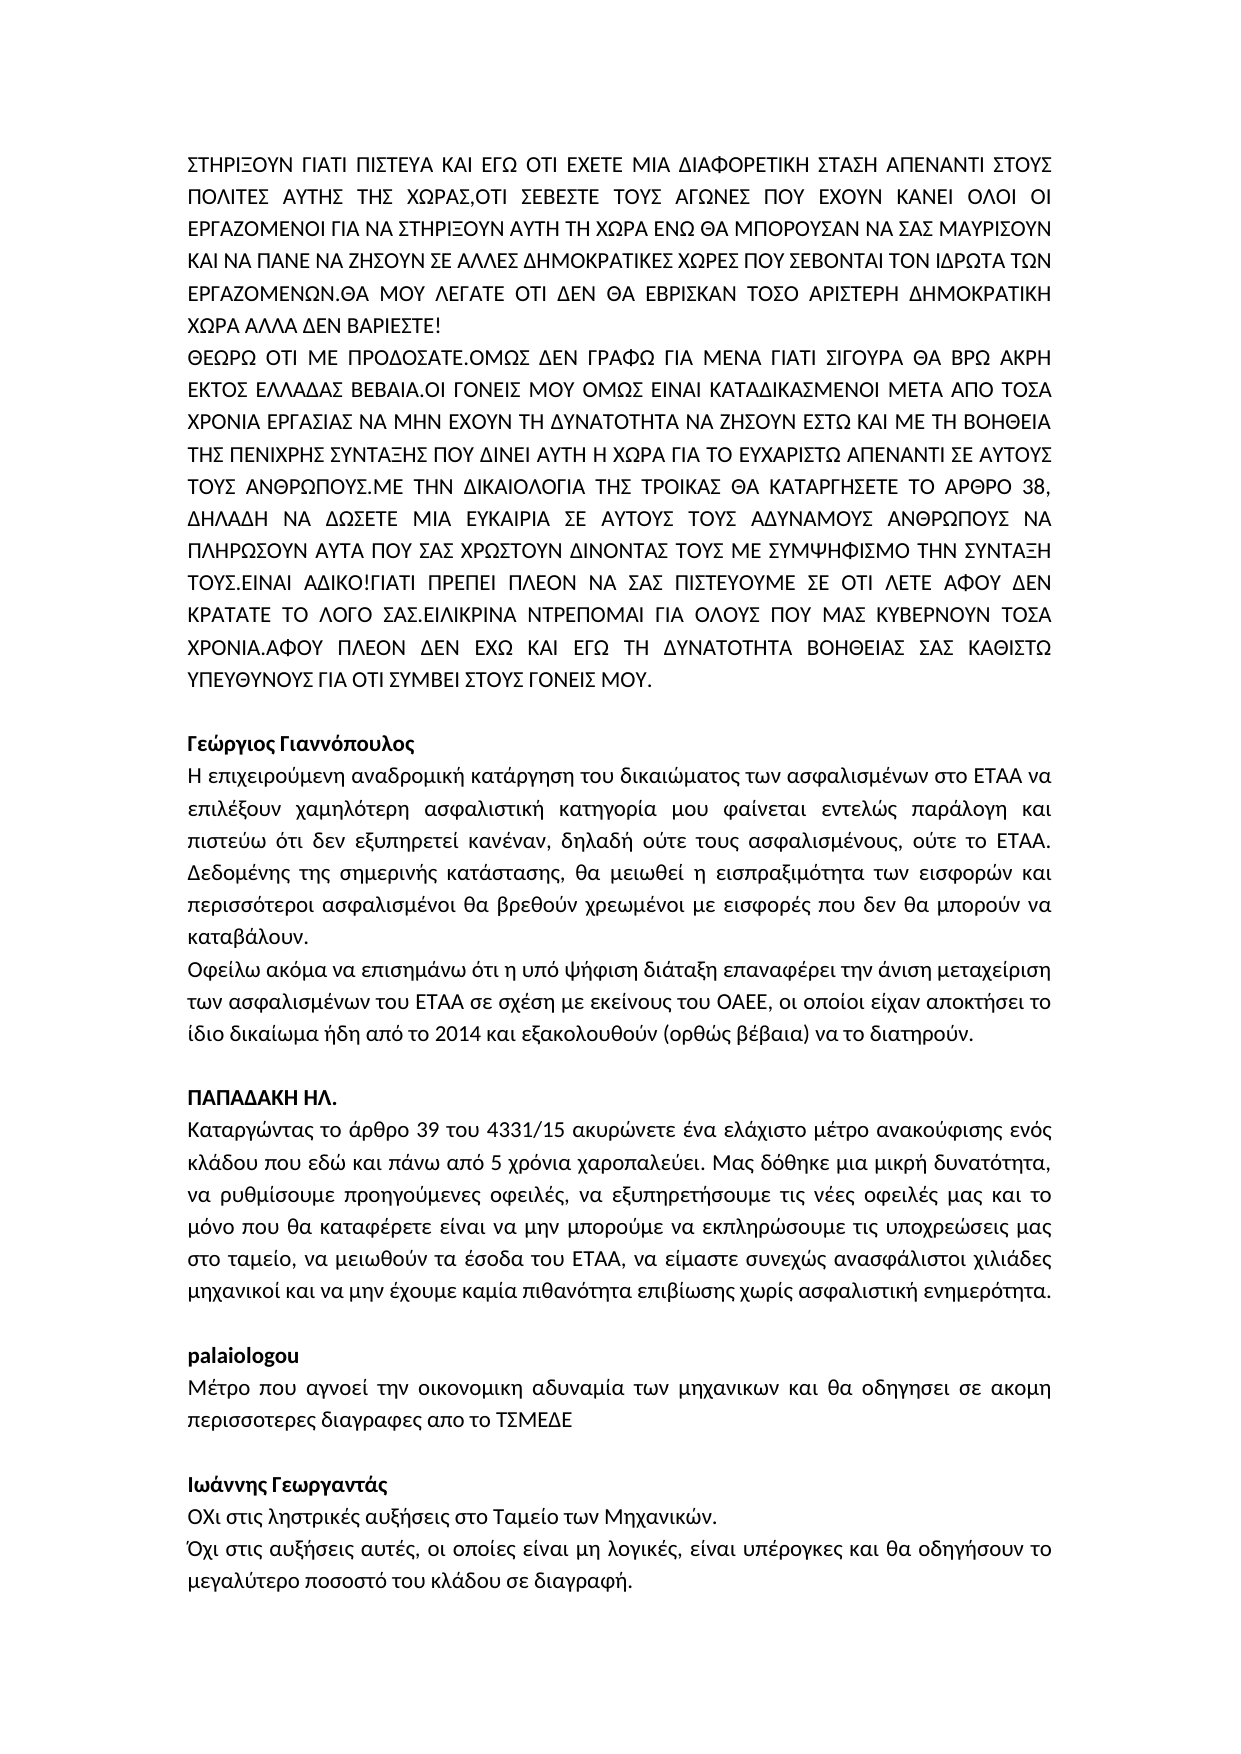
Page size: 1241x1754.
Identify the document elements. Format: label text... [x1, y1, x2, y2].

text ΠΑΠΑΔΑΚΗ ΗΛ. [187, 1083, 1053, 1111]
text palaiologou [187, 1341, 1053, 1369]
text Η επιχειρούμενη αναδρομική κατάργηση του δικαιώματος των ασφαλισμένων στο ΕΤΑΑ να επιλέξουν χαμηλότερη ασφαλιστική κατηγορία μου φαίνεται εντελώς παράλογη και πιστεύω ότι δεν εξυπηρετεί κανέναν, δηλαδή ούτε τους ασφαλισμένους, ούτε το ΕΤΑΑ. Δεδομένης της σημερινής κατάστασης, θα μειωθεί η εισπραξιμότητα των εισφορών και περισσότεροι ασφαλισμένοι θα βρεθούν χρεωμένοι με εισφορές που δεν θα μπορούν να καταβάλουν. [187, 762, 1053, 951]
text ΘΕΩΡΩ ΟΤΙ ΜΕ ΠΡΟΔΟΣΑΤΕ.ΟΜΩΣ ΔΕΝ ΓΡΑΦΩ ΓΙΑ ΜΕΝΑ ΓΙΑΤΙ ΣΙΓΟΥΡΑ ΘΑ ΒΡΩ ΑΚΡΗ ΕΚΤΟΣ ΕΛΛΑΔΑΣ ΒΕΒΑΙΑ.ΟΙ ΓΟΝΕΙΣ ΜΟΥ ΟΜΩΣ ΕΙΝΑΙ ΚΑΤΑΔΙΚΑΣΜΕΝΟΙ ΜΕΤΑ ΑΠΟ ΤΟΣΑ ΧΡΟΝΙΑ ΕΡΓΑΣΙΑΣ ΝΑ ΜΗΝ ΕΧΟΥΝ ΤΗ ΔΥΝΑΤΟΤΗΤΑ ΝΑ ΖΗΣΟΥΝ ΕΣΤΩ ΚΑΙ ΜΕ ΤΗ ΒΟΗΘΕΙΑ ΤΗΣ ΠΕΝΙΧΡΗΣ ΣΥΝΤΑΞΗΣ ΠΟΥ ΔΙΝΕΙ ΑΥΤΗ Η ΧΩΡΑ ΓΙΑ ΤΟ ΕΥΧΑΡΙΣΤΩ ΑΠΕΝΑΝΤΙ ΣΕ ΑΥΤΟΥΣ ΤΟΥΣ ΑΝΘΡΩΠΟΥΣ.ΜΕ ΤΗΝ ΔΙΚΑΙΟΛΟΓΙΑ ΤΗΣ ΤΡΟΙΚΑΣ ΘΑ ΚΑΤΑΡΓΗΣΕΤΕ ΤΟ ΑΡΘΡΟ 38, ΔΗΛΑΔΗ ΝΑ ΔΩΣΕΤΕ ΜΙΑ ΕΥΚΑΙΡΙΑ ΣΕ ΑΥΤΟΥΣ ΤΟΥΣ ΑΔΥΝΑΜΟΥΣ ΑΝΘΡΩΠΟΥΣ ΝΑ ΠΛΗΡΩΣΟΥΝ ΑΥΤΑ ΠΟΥ ΣΑΣ ΧΡΩΣΤΟΥΝ ΔΙΝΟΝΤΑΣ ΤΟΥΣ ΜΕ ΣΥΜΨΗΦΙΣΜΟ ΤΗΝ ΣΥΝΤΑΞΗ ΤΟΥΣ.ΕΙΝΑΙ ΑΔΙΚΟ!ΓΙΑΤΙ ΠΡΕΠΕΙ ΠΛΕΟΝ ΝΑ ΣΑΣ ΠΙΣΤΕΥΟΥΜΕ ΣΕ ΟΤΙ ΛΕΤΕ ΑΦΟΥ ΔΕΝ ΚΡΑΤΑΤΕ ΤΟ ΛΟΓΟ ΣΑΣ.ΕΙΛΙΚΡΙΝΑ ΝΤΡΕΠΟΜΑΙ ΓΙΑ ΟΛΟΥΣ ΠΟΥ ΜΑΣ ΚΥΒΕΡΝΟΥΝ ΤΟΣΑ ΧΡΟΝΙΑ.ΑΦΟΥ ΠΛΕΟΝ ΔΕΝ ΕΧΩ ΚΑΙ ΕΓΩ ΤΗ ΔΥΝΑΤΟΤΗΤΑ ΒΟΗΘΕΙΑΣ ΣΑΣ ΚΑΘΙΣΤΩ ΥΠΕΥΘΥΝΟΥΣ ΓΙΑ ΟΤΙ ΣΥΜΒΕΙ ΣΤΟΥΣ ΓΟΝΕΙΣ ΜΟΥ. [187, 343, 1053, 693]
text ΌΧι στις ληστρικές αυξήσεις στο Ταμείο των Μηχανικών. [187, 1502, 1053, 1530]
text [187, 150, 1053, 339]
text Καταργώντας το άρθρο 39 του 4331/15 ακυρώνετε ένα ελάχιστο μέτρο ανακούφισης ενός κλάδου που εδώ και πάνω από 5 χρόνια χαροπαλεύει. Μας δόθηκε μια μικρή δυνατότητα, να ρυθμίσουμε προηγούμενες οφειλές, να εξυπηρετήσουμε τις νέες οφειλές μας και το μόνο που θα καταφέρετε είναι να μην μπορούμε να εκπληρώσουμε τις υποχρεώσεις μας στο ταμείο, να μειωθούν τα έσοδα του ΕΤΑΑ, να είμαστε συνεχώς ανασφάλιστοι χιλιάδες μηχανικοί και να μην έχουμε καμία πιθανότητα επιβίωσης χωρίς ασφαλιστική ενημερότητα. [187, 1116, 1053, 1304]
text Ιωάννης Γεωργαντάς [187, 1470, 1053, 1498]
text Οφείλω ακόμα να επισημάνω ότι η υπό ψήφιση διάταξη επαναφέρει την άνιση μεταχείριση των ασφαλισμένων του ΕΤΑΑ σε σχέση με εκείνους του ΟΑΕΕ, οι οποίοι είχαν αποκτήσει το ίδιο δικαίωμα ήδη από το 2014 και εξακολουθούν (ορθώς βέβαια) να το διατηρούν. [187, 955, 1053, 1047]
text Μέτρο που αγνοεί την οικονομικη αδυναμία των μηχανικων και θα οδηγησει σε ακομη περισσοτερες διαγραφες απο το ΤΣΜΕΔΕ [187, 1373, 1053, 1433]
text Όχι στις αυξήσεις αυτές, οι οποίες είναι μη λογικές, είναι υπέρογκες και θα οδηγήσουν το μεγαλύτερο ποσοστό του κλάδου σε διαγραφή. [187, 1534, 1053, 1594]
text Γεώργιος Γιαννόπουλος [187, 729, 1053, 757]
